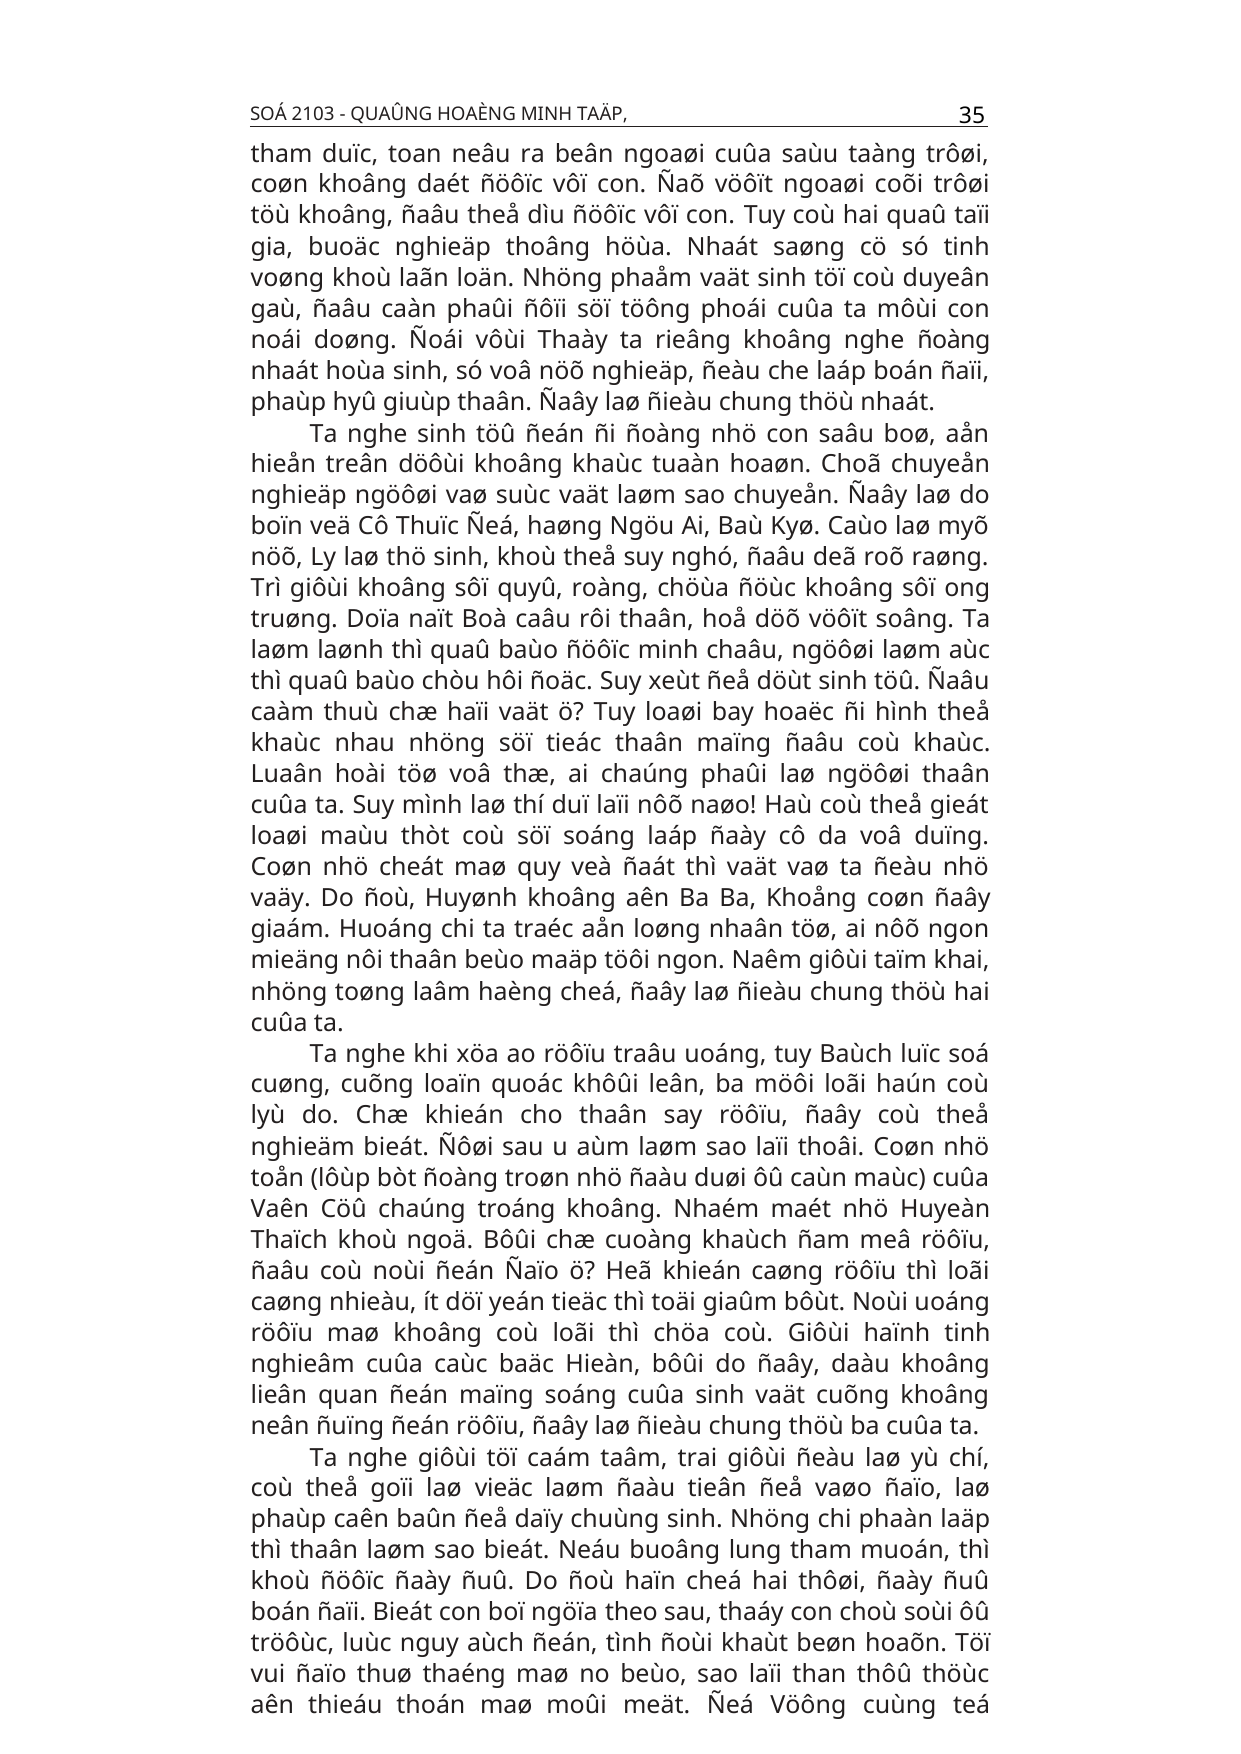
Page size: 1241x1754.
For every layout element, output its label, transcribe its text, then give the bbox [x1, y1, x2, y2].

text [250, 1442, 990, 1721]
text tham duïc, toan neâu ra beân ngoaøi cuûa saùu taàng trôøi, coøn khoâng daét ñöôïc vôï con. Ñaõ vöôït ngoaøi coõi trôøi töù khoâng, ñaâu theå dìu ñöôïc vôï con. Tuy coù hai quaû taïi gia, buoäc nghieäp thoâng höùa. Nhaát saøng cö só tinh voøng khoù laãn loän. Nhöng phaåm vaät sinh töï coù duyeân gaù, ñaâu caàn phaûi ñôïi söï töông phoái cuûa ta môùi con noái doøng. Ñoái vôùi Thaày ta rieâng khoâng nghe ñoàng nhaát hoùa sinh, só voâ nöõ nghieäp, ñeàu che laáp boán ñaïi, phaùp hyû giuùp thaân. Ñaây laø ñieàu chung thöù nhaát. [250, 138, 990, 417]
text Ta nghe sinh töû ñeán ñi ñoàng nhö con saâu boø, aån hieån treân döôùi khoâng khaùc tuaàn hoaøn. Choã chuyeån nghieäp ngöôøi vaø suùc vaät laøm sao chuyeån. Ñaây laø do boïn veä Cô Thuïc Ñeá, haøng Ngöu Ai, Baù Kyø. Caùo laø myõ nöõ, Ly laø thö sinh, khoù theå suy nghó, ñaâu deã roõ raøng. Trì giôùi khoâng sôï quyû, roàng, chöùa ñöùc khoâng sôï ong truøng. Doïa naït Boà caâu rôi thaân, hoå döõ vöôït soâng. Ta laøm laønh thì quaû baùo ñöôïc minh chaâu, ngöôøi laøm aùc thì quaû baùo chòu hôi ñoäc. Suy xeùt ñeå döùt sinh töû. Ñaâu caàm thuù chæ haïi vaät ö? Tuy loaøi bay hoaëc ñi hình theå khaùc nhau nhöng söï tieác thaân maïng ñaâu coù khaùc. Luaân hoài töø voâ thæ, ai chaúng phaûi laø ngöôøi thaân cuûa ta. Suy mình laø thí duï laïi nôõ naøo! Haù coù theå gieát loaøi maùu thòt coù söï soáng laáp ñaày cô da voâ duïng. Coøn nhö cheát maø quy veà ñaát thì vaät vaø ta ñeàu nhö vaäy. Do ñoù, Huyønh khoâng aên Ba Ba, Khoång coøn ñaây giaám. Huoáng chi ta traéc aån loøng nhaân töø, ai nôõ ngon mieäng nôi thaân beùo maäp töôi ngon. Naêm giôùi taïm khai, nhöng toøng laâm haèng cheá, ñaây laø ñieàu chung thöù hai cuûa ta. [250, 417, 990, 1038]
text Ta nghe khi xöa ao röôïu traâu uoáng, tuy Baùch luïc soá cuøng, cuõng loaïn quoác khôûi leân, ba möôi loãi haún coù lyù do. Chæ khieán cho thaân say röôïu, ñaây coù theå nghieäm bieát. Ñôøi sau u aùm laøm sao laïi thoâi. Coøn nhö toån (lôùp bòt ñoàng troøn nhö ñaàu duøi ôû caùn maùc) cuûa Vaên Cöû chaúng troáng khoâng. Nhaém maét nhö Huyeàn Thaïch khoù ngoä. Bôûi chæ cuoàng khaùch ñam meâ röôïu, ñaâu coù noùi ñeán Ñaïo ö? Heã khieán caøng röôïu thì loãi caøng nhieàu, ít döï yeán tieäc thì toäi giaûm bôùt. Noùi uoáng röôïu maø khoâng coù loãi thì chöa coù. Giôùi haïnh tinh nghieâm cuûa caùc baäc Hieàn, bôûi do ñaây, daàu khoâng lieân quan ñeán maïng soáng cuûa sinh vaät cuõng khoâng neân ñuïng ñeán röôïu, ñaây laø ñieàu chung thöù ba cuûa ta. [250, 1038, 990, 1442]
